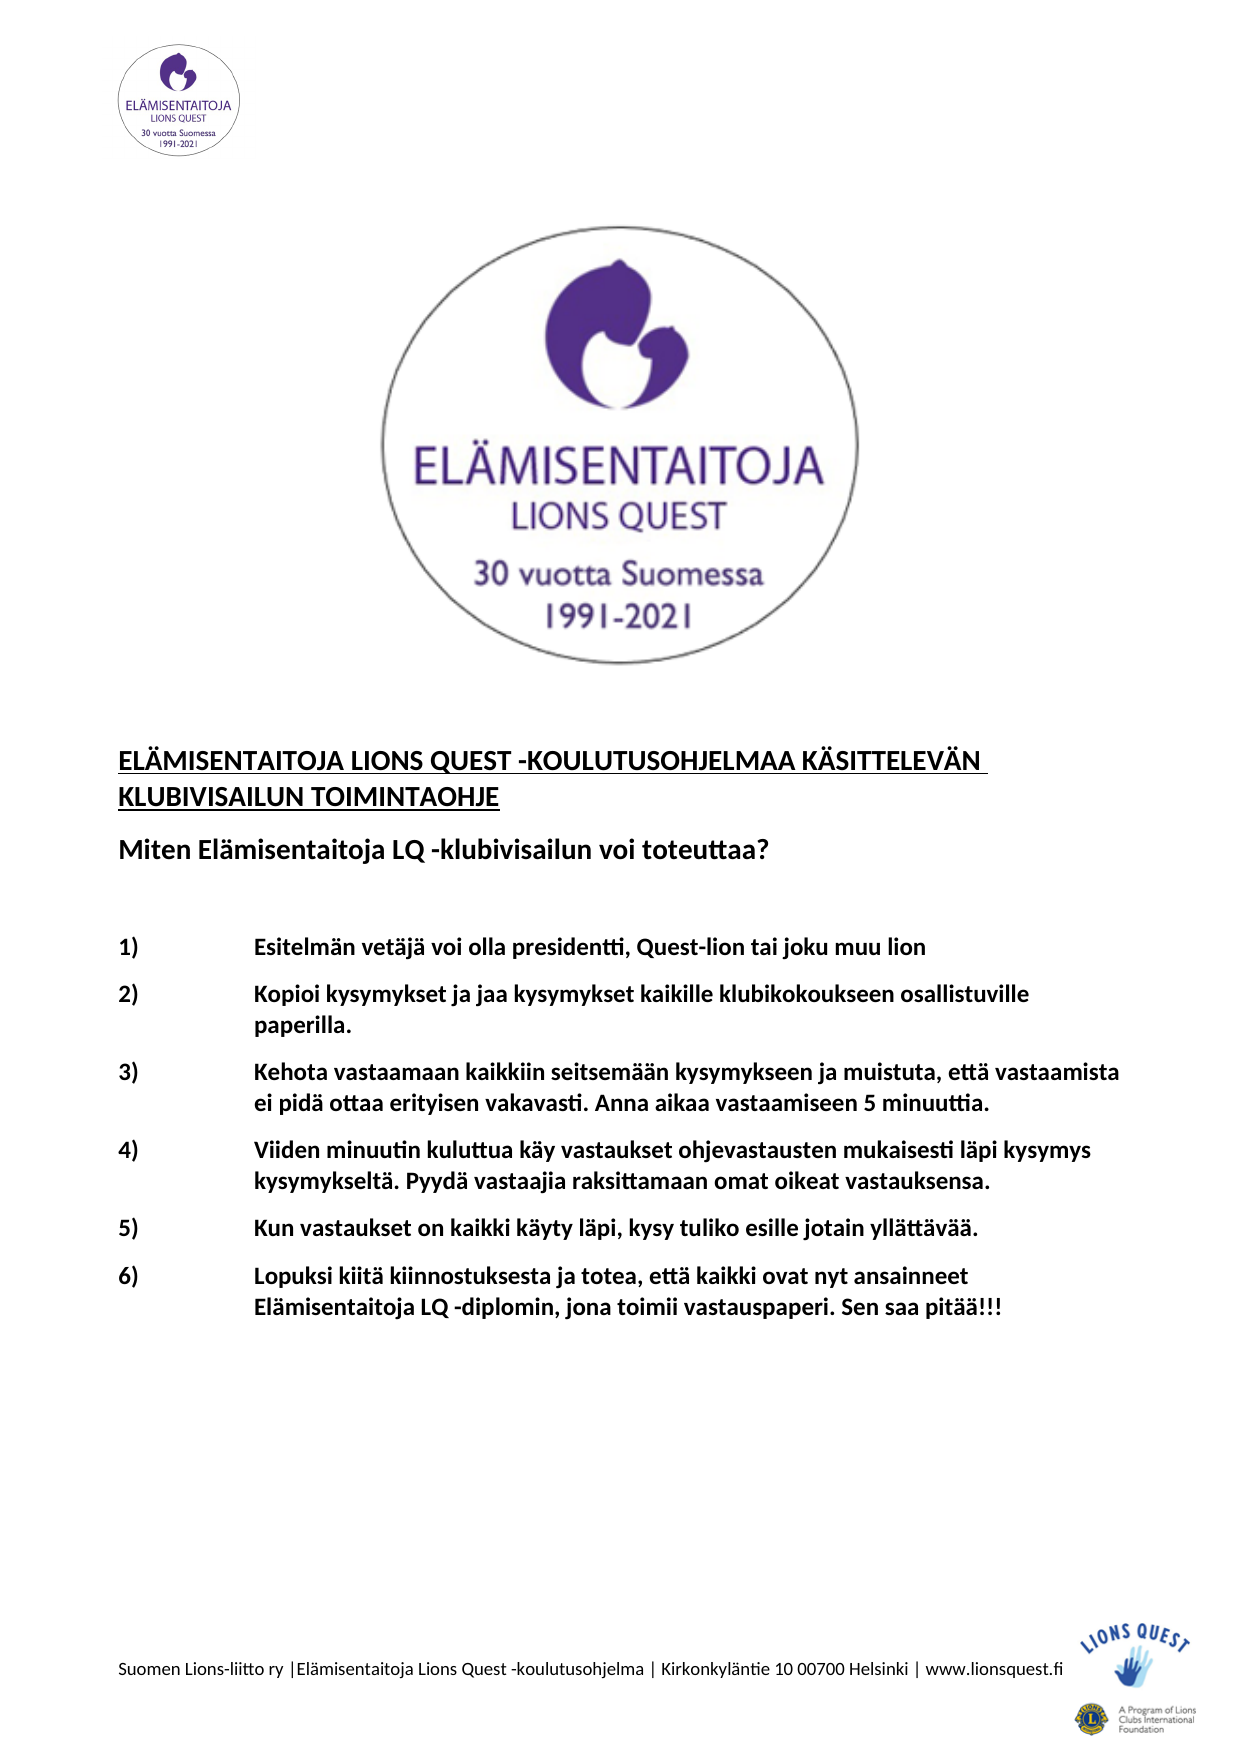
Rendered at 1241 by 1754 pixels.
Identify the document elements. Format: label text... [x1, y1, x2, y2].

text ELÄMISENTAITOJA LIONS QUEST -KOULUTUSOHJELMAA KÄSITTELEVÄN KLUBIVISAILUN TOIMINTAOHJE [118, 742, 1122, 814]
text 1) Esitelmän vetäjä voi olla presidentti, Quest-lion tai joku muu lion [118, 931, 1122, 961]
text 3) Kehota vastaamaan kaikkiin seitsemään kysymykseen ja muistuta, että vastaamista ei pidä ottaa erityisen vakavasti. Anna aikaa vastaamiseen 5 minuuttia. [118, 1056, 1122, 1118]
picture [1071, 1619, 1200, 1741]
picture [101, 36, 256, 159]
text 2) Kopioi kysymykset ja jaa kysymykset kaikille klubikokoukseen osallistuville paperilla. [118, 978, 1122, 1039]
text 4) Viiden minuutin kuluttua käy vastaukset ohjevastausten mukaisesti läpi kysymys kysymykseltä. Pyydä vastaajia raksittamaan omat oikeat vastauksensa. [118, 1134, 1122, 1196]
text 5) Kun vastaukset on kaikki käyty läpi, kysy tuliko esille jotain yllättävää. [118, 1213, 1122, 1243]
text Miten Elämisentaitoja LQ -klubivisailun voi toteuttaa? [118, 831, 1122, 866]
picture [317, 195, 923, 677]
text 6) Lopuksi kiitä kiinnostuksesta ja totea, että kaikki ovat nyt ansainneet Elämisentaitoja LQ -diplomin, jona toimii vastauspaperi. Sen saa pitää!!! [118, 1260, 1122, 1321]
